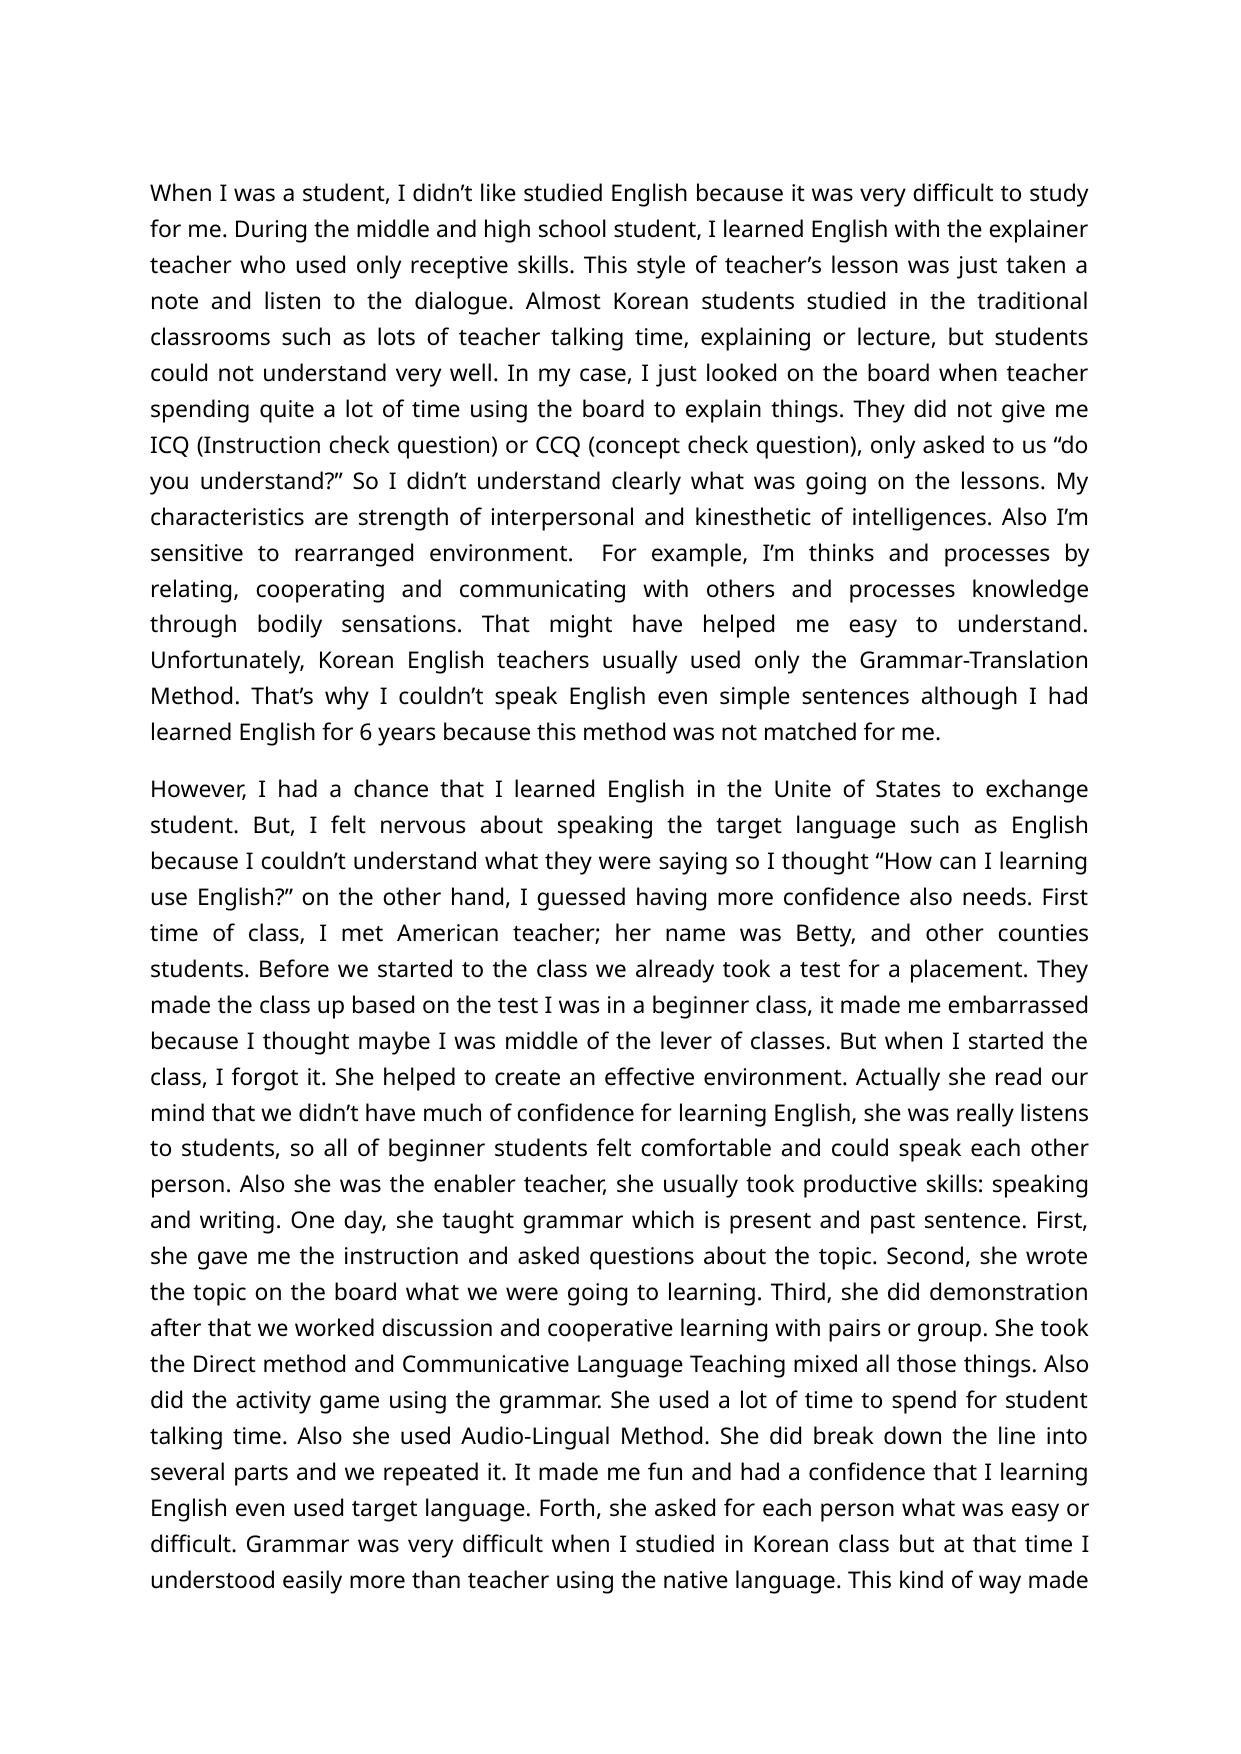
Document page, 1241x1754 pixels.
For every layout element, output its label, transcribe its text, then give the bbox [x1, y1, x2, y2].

text When I was a student, I didn’t like studied English because it was very difficult to study for me. During the middle and high school student, I learned English with the explainer teacher who used only receptive skills. This style of teacher’s lesson was just taken a note and listen to the dialogue. Almost Korean students studied in the traditional classrooms such as lots of teacher talking time, explaining or lecture, but students could not understand very well. In my case, I just looked on the board when teacher spending quite a lot of time using the board to explain things. They did not give me ICQ (Instruction check question) or CCQ (concept check question), only asked to us “do you understand?” So I didn’t understand clearly what was going on the lessons. My characteristics are strength of interpersonal and kinesthetic of intelligences. Also I’m sensitive to rearranged environment. For example, I’m thinks and processes by relating, cooperating and communicating with others and processes knowledge through bodily sensations. That might have helped me easy to understand. Unfortunately, Korean English teachers usually used only the Grammar-Translation Method. That’s why I couldn’t speak English even simple sentences although I had learned English for 6 years because this method was not matched for me. [150, 177, 1090, 747]
